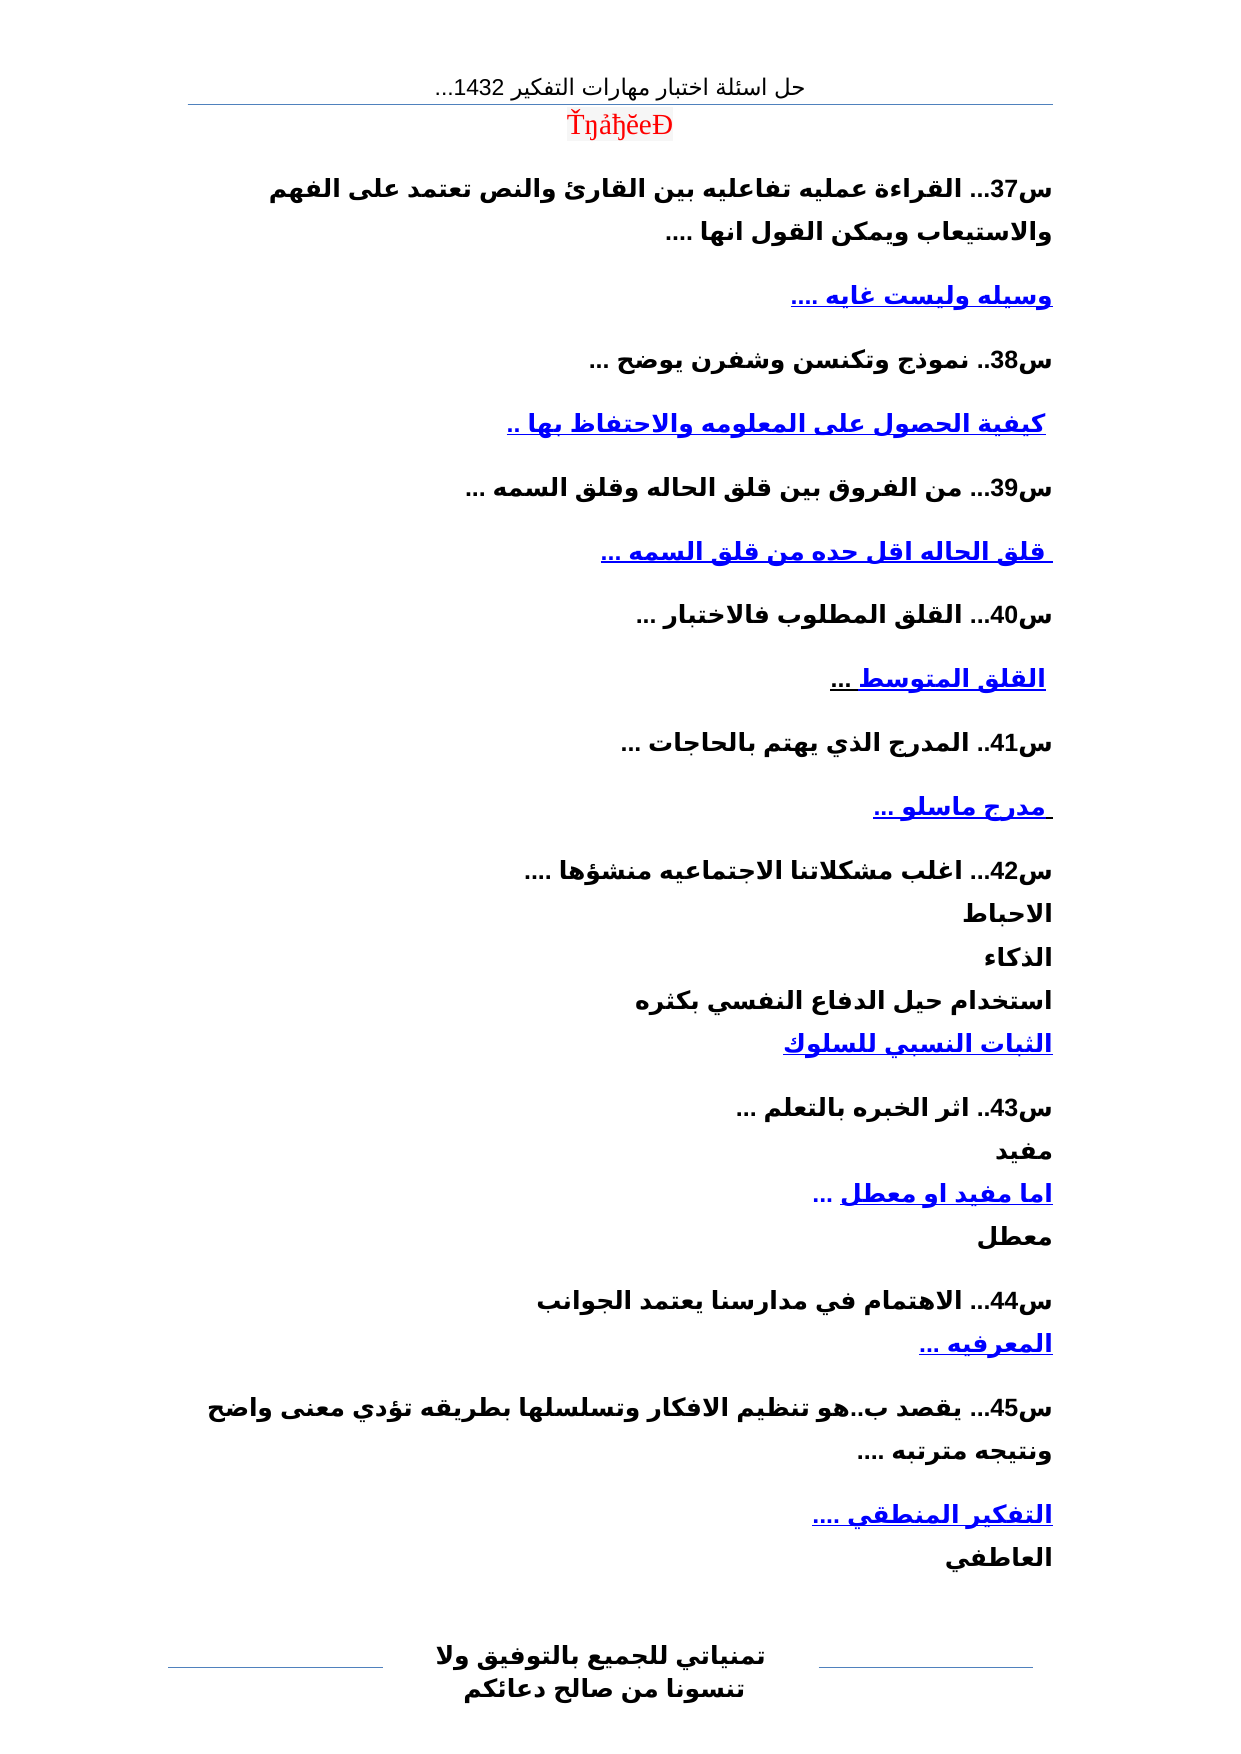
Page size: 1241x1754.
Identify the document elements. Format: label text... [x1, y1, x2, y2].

text س45... يقصد ب..هو تنظيم الافكار وتسلسلها بطريقه تؤدي معنى واضح ونتيجه مترتبه .... [187, 1393, 1053, 1465]
text س43.. اثر الخبره بالتعلم ... مفيد اما مفيد او معطل ... معطل [187, 1093, 1053, 1251]
text س41.. المدرج الذي يهتم بالحاجات ... [187, 728, 1053, 757]
text س44... الاهتمام في مدارسنا يعتمد الجوانب المعرفيه ... [187, 1286, 1053, 1358]
text مدرج ماسلو ... [187, 792, 1053, 821]
text س39... من الفروق بين قلق الحاله وقلق السمه ... [187, 473, 1053, 501]
text س37... القراءة عمليه تفاعليه بين القارئ والنص تعتمد على الفهم والاستيعاب ويمكن القول انها .... [187, 174, 1053, 246]
text س42... اغلب مشكلاتنا الاجتماعيه منشؤها .... الاحباط الذكاء استخدام حيل الدفاع النفسي بكثره الثبات النسبي للسلوك [187, 856, 1053, 1058]
text قلق الحاله اقل حده من قلق السمه ... [187, 537, 1053, 565]
text كيفية الحصول على المعلومه والاحتفاظ بها .. [187, 409, 1053, 437]
text القلق المتوسط ... [187, 664, 1053, 693]
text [187, 1500, 1053, 1572]
text س38.. نموذج وتكنسن وشفرن يوضح ... [187, 345, 1053, 373]
text س40... القلق المطلوب فالاختبار ... [187, 601, 1053, 629]
text وسيله وليست غايه .... [187, 281, 1053, 309]
